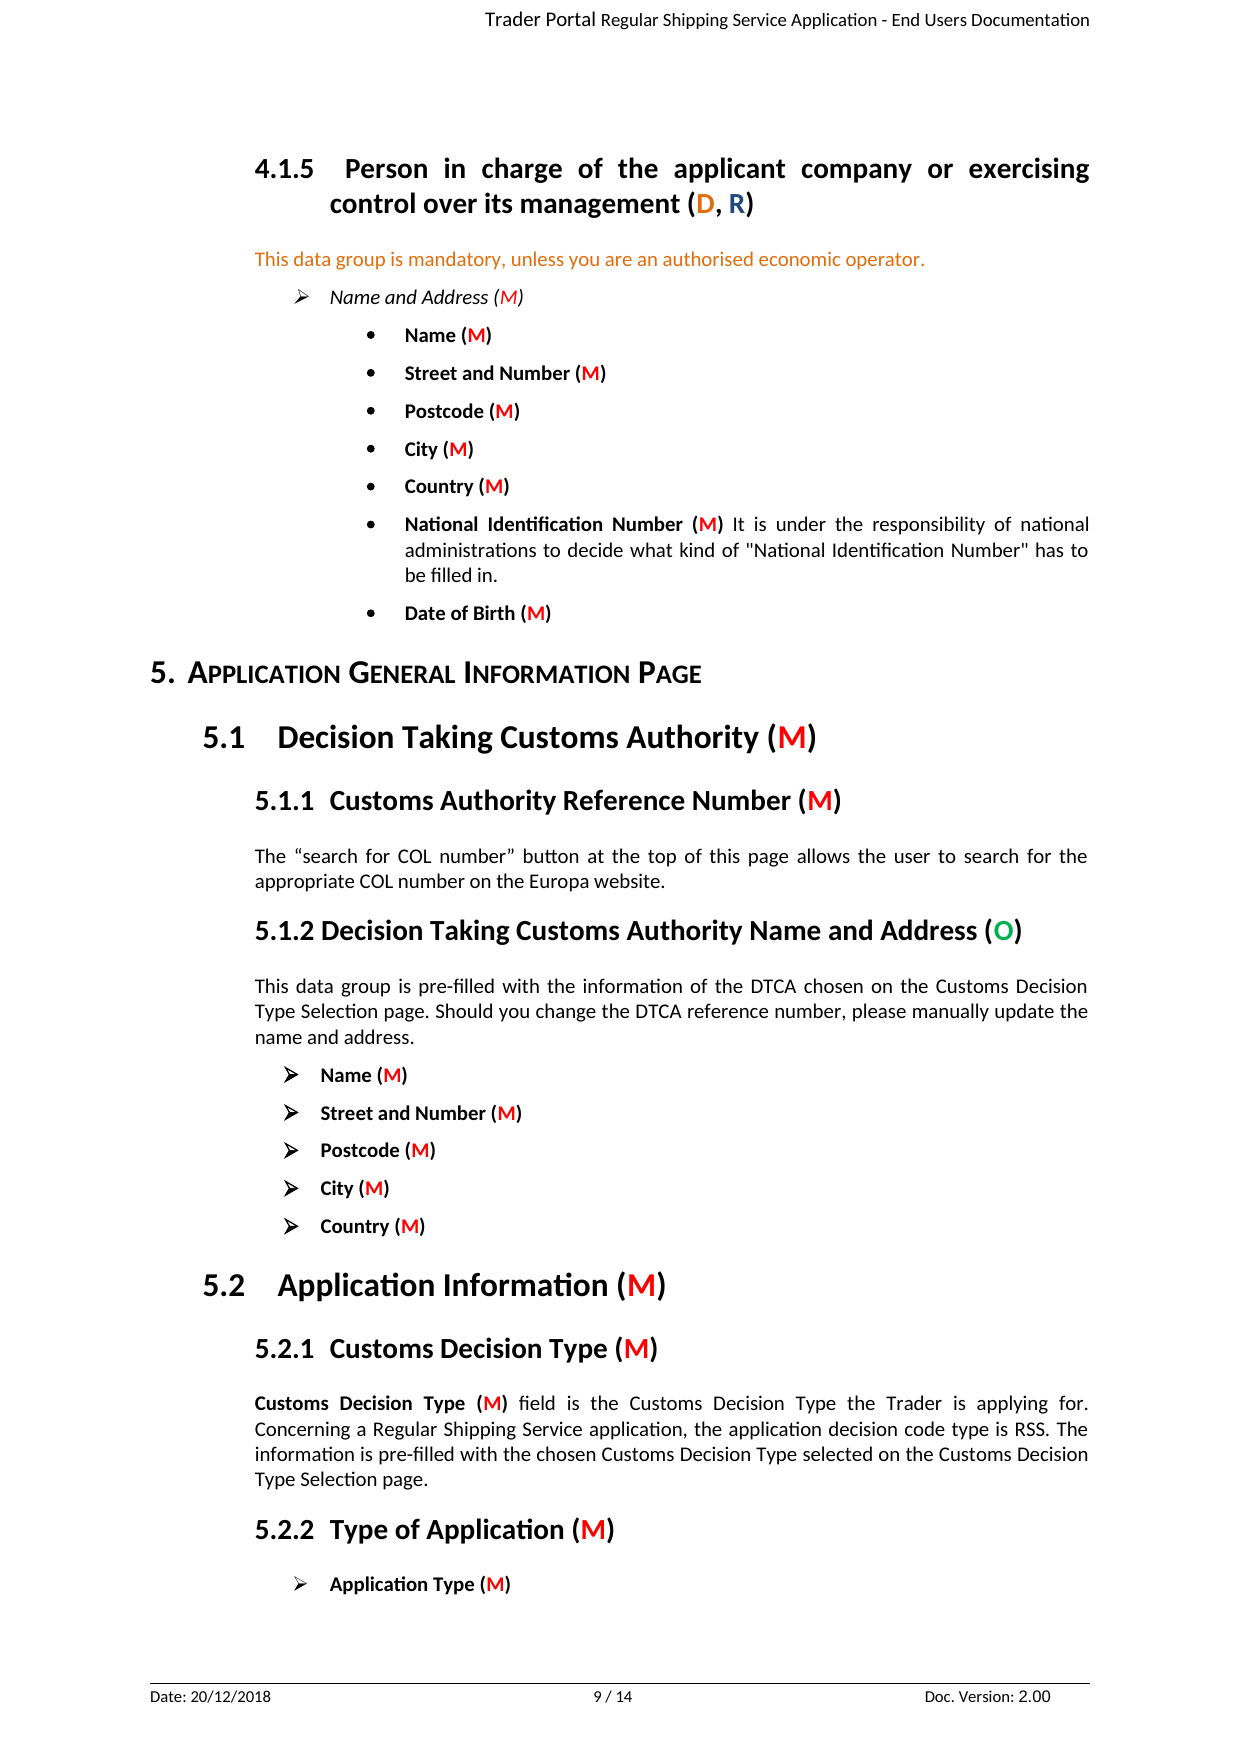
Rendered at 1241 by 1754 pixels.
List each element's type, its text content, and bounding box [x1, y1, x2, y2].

list Postcode (M) [283, 1138, 1090, 1163]
text Customs Decision Type (M) field is the Customs Decision Type the Trader is applying for. Concerning a Regular Shipping Service application, the application decision code type is RSS. The information is pre-filled with the chosen Customs Decision Type selected on the Customs Decision Type Selection page. [254, 1390, 1090, 1492]
list Application Type (M) [292, 1571, 1090, 1597]
list Date of Birth (M) [367, 600, 1090, 626]
subtitle 5.1.2 Decision Taking Customs Authority Name and Address (O) [254, 912, 1090, 948]
list Name and Address (M) [292, 284, 1090, 309]
text The “search for COL number” button at the top of this page allows the user to search for the appropriate COL number on the Europa website. [254, 843, 1090, 894]
subtitle Application Information (M) [202, 1264, 1090, 1305]
list Country (M) [367, 474, 1090, 499]
list Street and Number (M) [367, 360, 1090, 385]
list City (M) [283, 1176, 1090, 1201]
list National Identification Number (M) It is under the responsibility of national administrations to decide what kind of "National Identification Number" has to be filled in. [367, 512, 1090, 588]
subtitle Decision Taking Customs Authority (M) [202, 717, 1090, 757]
subtitle Customs Decision Type (M) [254, 1330, 1090, 1365]
list Street and Number (M) [283, 1100, 1090, 1125]
subtitle Customs Authority Reference Number (M) [254, 782, 1090, 818]
subtitle Person in charge of the applicant company or exercising control over its management (D, R) [254, 150, 1090, 221]
subtitle Type of Application (M) [254, 1511, 1090, 1546]
text This data group is pre-filled with the information of the DTCA chosen on the Customs Decision Type Selection page. Should you change the DTCA reference number, please manually update the name and address. [254, 973, 1090, 1049]
list City (M) [367, 436, 1090, 461]
text This data group is mandatory, unless you are an authorised economic operator. [254, 246, 1090, 272]
list Country (M) [283, 1213, 1090, 1239]
list Name (M) [367, 322, 1090, 347]
list Name (M) [283, 1062, 1090, 1087]
list Postcode (M) [367, 398, 1090, 423]
subtitle Application General Information Page [150, 651, 1090, 692]
